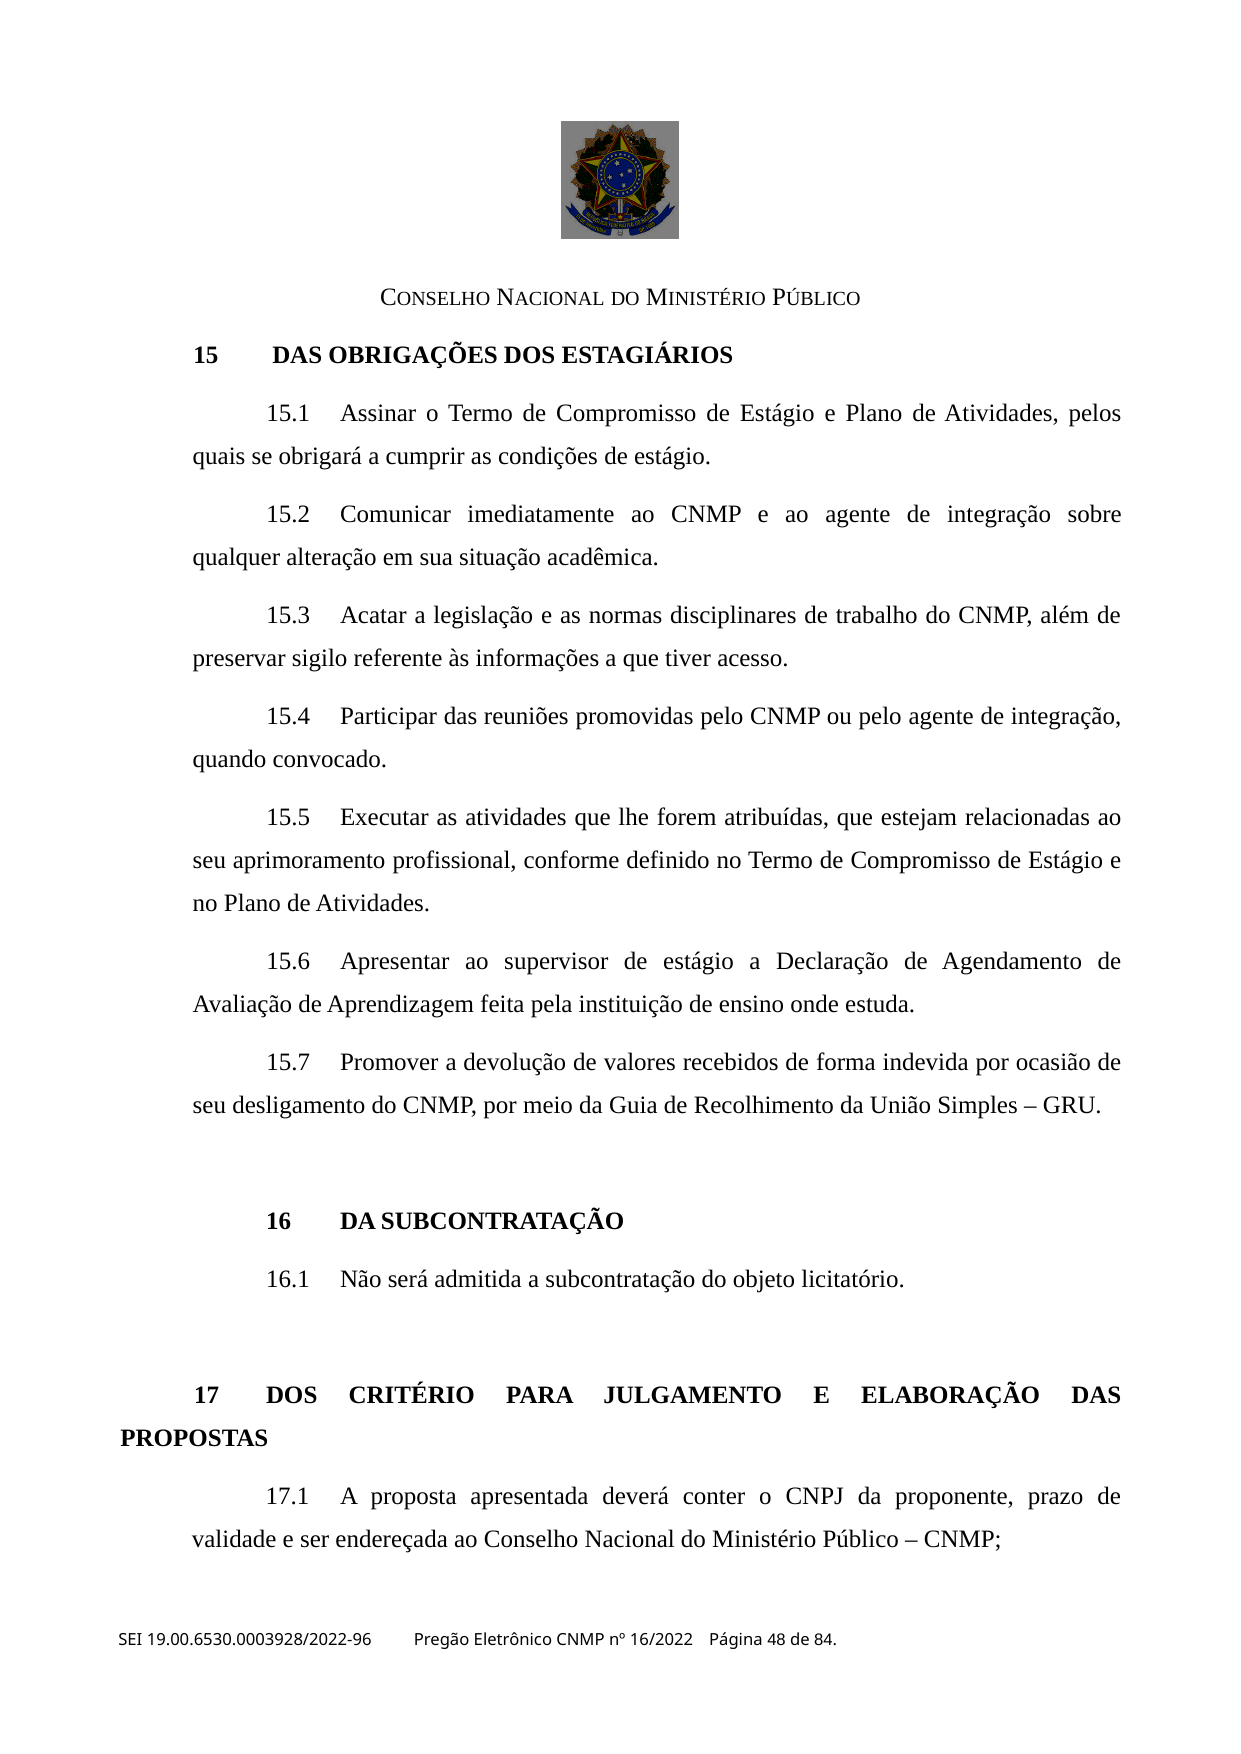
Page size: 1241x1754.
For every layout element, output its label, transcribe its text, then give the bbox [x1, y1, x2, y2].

list Acatar a legislação e as normas disciplinares de trabalho do CNMP, além de preservar sigilo referente às informações a que tiver acesso. [192, 600, 1122, 672]
list Comunicar imediatamente ao CNMP e ao agente de integração sobre qualquer alteração em sua situação acadêmica. [192, 499, 1122, 571]
list Não será admitida a subcontratação do objeto licitatório. [192, 1264, 1122, 1293]
list A proposta apresentada deverá conter o CNPJ da proponente, prazo de validade e ser endereçada ao Conselho Nacional do Ministério Público – CNMP; [192, 1481, 1122, 1553]
list Executar as atividades que lhe forem atribuídas, que estejam relacionadas ao seu aprimoramento profissional, conforme definido no Termo de Compromisso de Estágio e no Plano de Atividades. [192, 802, 1122, 917]
list Participar das reuniões promovidas pelo CNMP ou pelo agente de integração, quando convocado. [192, 701, 1122, 773]
list Assinar o Termo de Compromisso de Estágio e Plano de Atividades, pelos quais se obrigará a cumprir as condições de estágio. [192, 398, 1122, 469]
list DAS OBRIGAÇÕES DOS ESTAGIÁRIOS [119, 340, 1122, 368]
list DA SUBCONTRATAÇÃO [192, 1206, 1122, 1235]
list Apresentar ao supervisor de estágio a Declaração de Agendamento de Avaliação de Aprendizagem feita pela instituição de ensino onde estuda. [192, 946, 1122, 1018]
list Promover a devolução de valores recebidos de forma indevida por ocasião de seu desligamento do CNMP, por meio da Guia de Recolhimento da União Simples – GRU. [192, 1047, 1122, 1119]
list DOS CRITÉRIO PARA JULGAMENTO E ELABORAÇÃO DAS PROPOSTAS [120, 1380, 1122, 1452]
